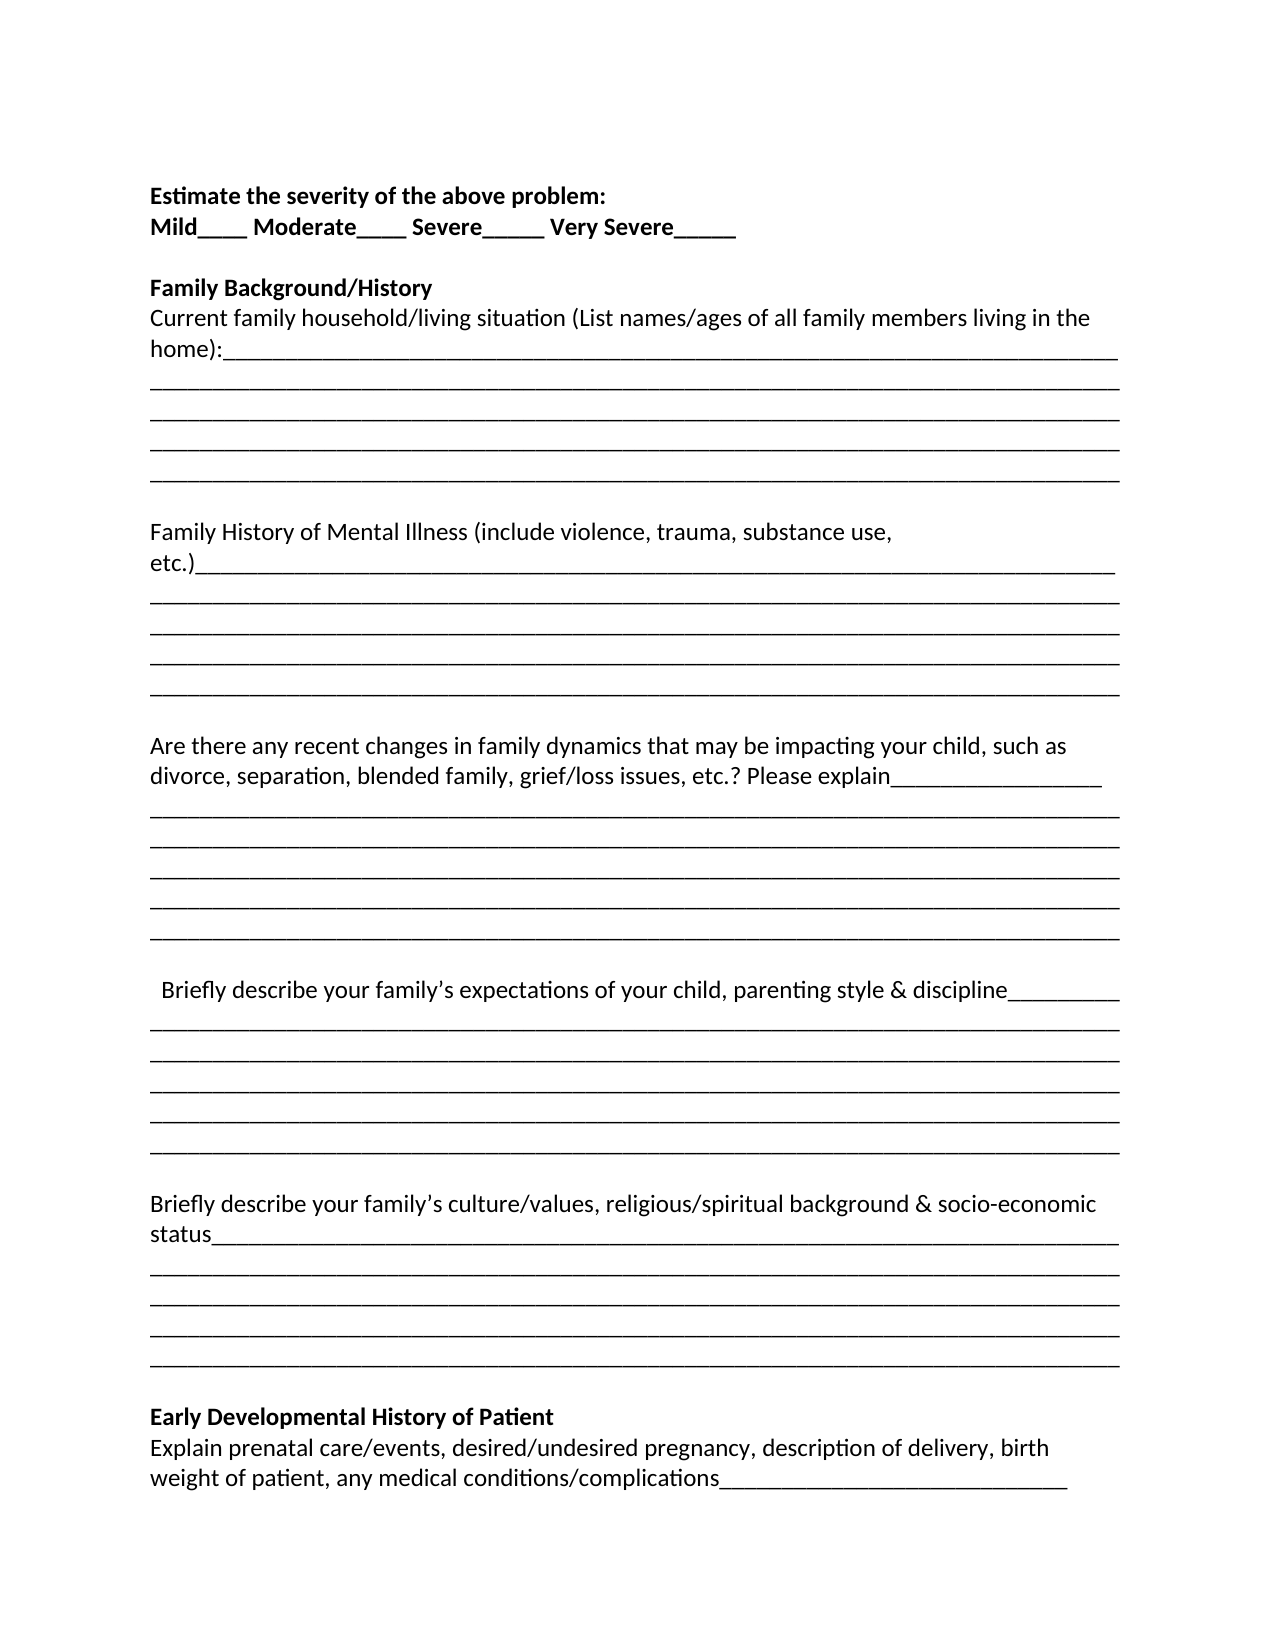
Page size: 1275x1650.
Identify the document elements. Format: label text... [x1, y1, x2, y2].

text Estimate the severity of the above problem: [150, 181, 1125, 211]
text Are there any recent changes in family dynamics that may be impacting your child, such as divorce, separation, blended family, grief/loss issues, etc.? Please explain_________________ [150, 730, 1125, 791]
text Briefly describe your family’s culture/values, religious/spiritual background & socio-economic status_________________________________________________________________________________________________________________________________________________________________________________________________________________________________________________________________________________________________________________________________________________________________________________________________ [150, 1188, 1125, 1371]
text Early Developmental History of Patient [150, 1401, 1125, 1432]
text Briefly describe your family’s expectations of your child, parenting style & discipline_________ [150, 974, 1125, 1004]
text Explain prenatal care/events, desired/undesired pregnancy, description of delivery, birth weight of patient, any medical conditions/complications____________________________ [150, 1432, 1125, 1493]
text Mild____ Moderate____ Severe_____ Very Severe_____ [150, 211, 1125, 242]
text ______________________________________________________________________________________________________________________________________________________________________________________________________________________________________________________________________________________________________________________________________________________________________________________________________ [150, 1004, 1125, 1157]
text Family History of Mental Illness (include violence, trauma, substance use, etc.)__________________________________________________________________________________________________________________________________________________________________________________________________________________________________________________________________________________________________________________________________________________________________________________________________ [150, 516, 1125, 699]
text Family Background/History [150, 272, 1125, 303]
text Current family household/living situation (List names/ages of all family members living in the home):________________________________________________________________________________________________________________________________________________________________________________________________________________________________________________________________________________________________________________________________________________________________________________________________ [150, 303, 1125, 486]
text ______________________________________________________________________________________________________________________________________________________________________________________________________________________________________________________________________________________________________________________________________________________________________________________________________ [150, 791, 1125, 943]
